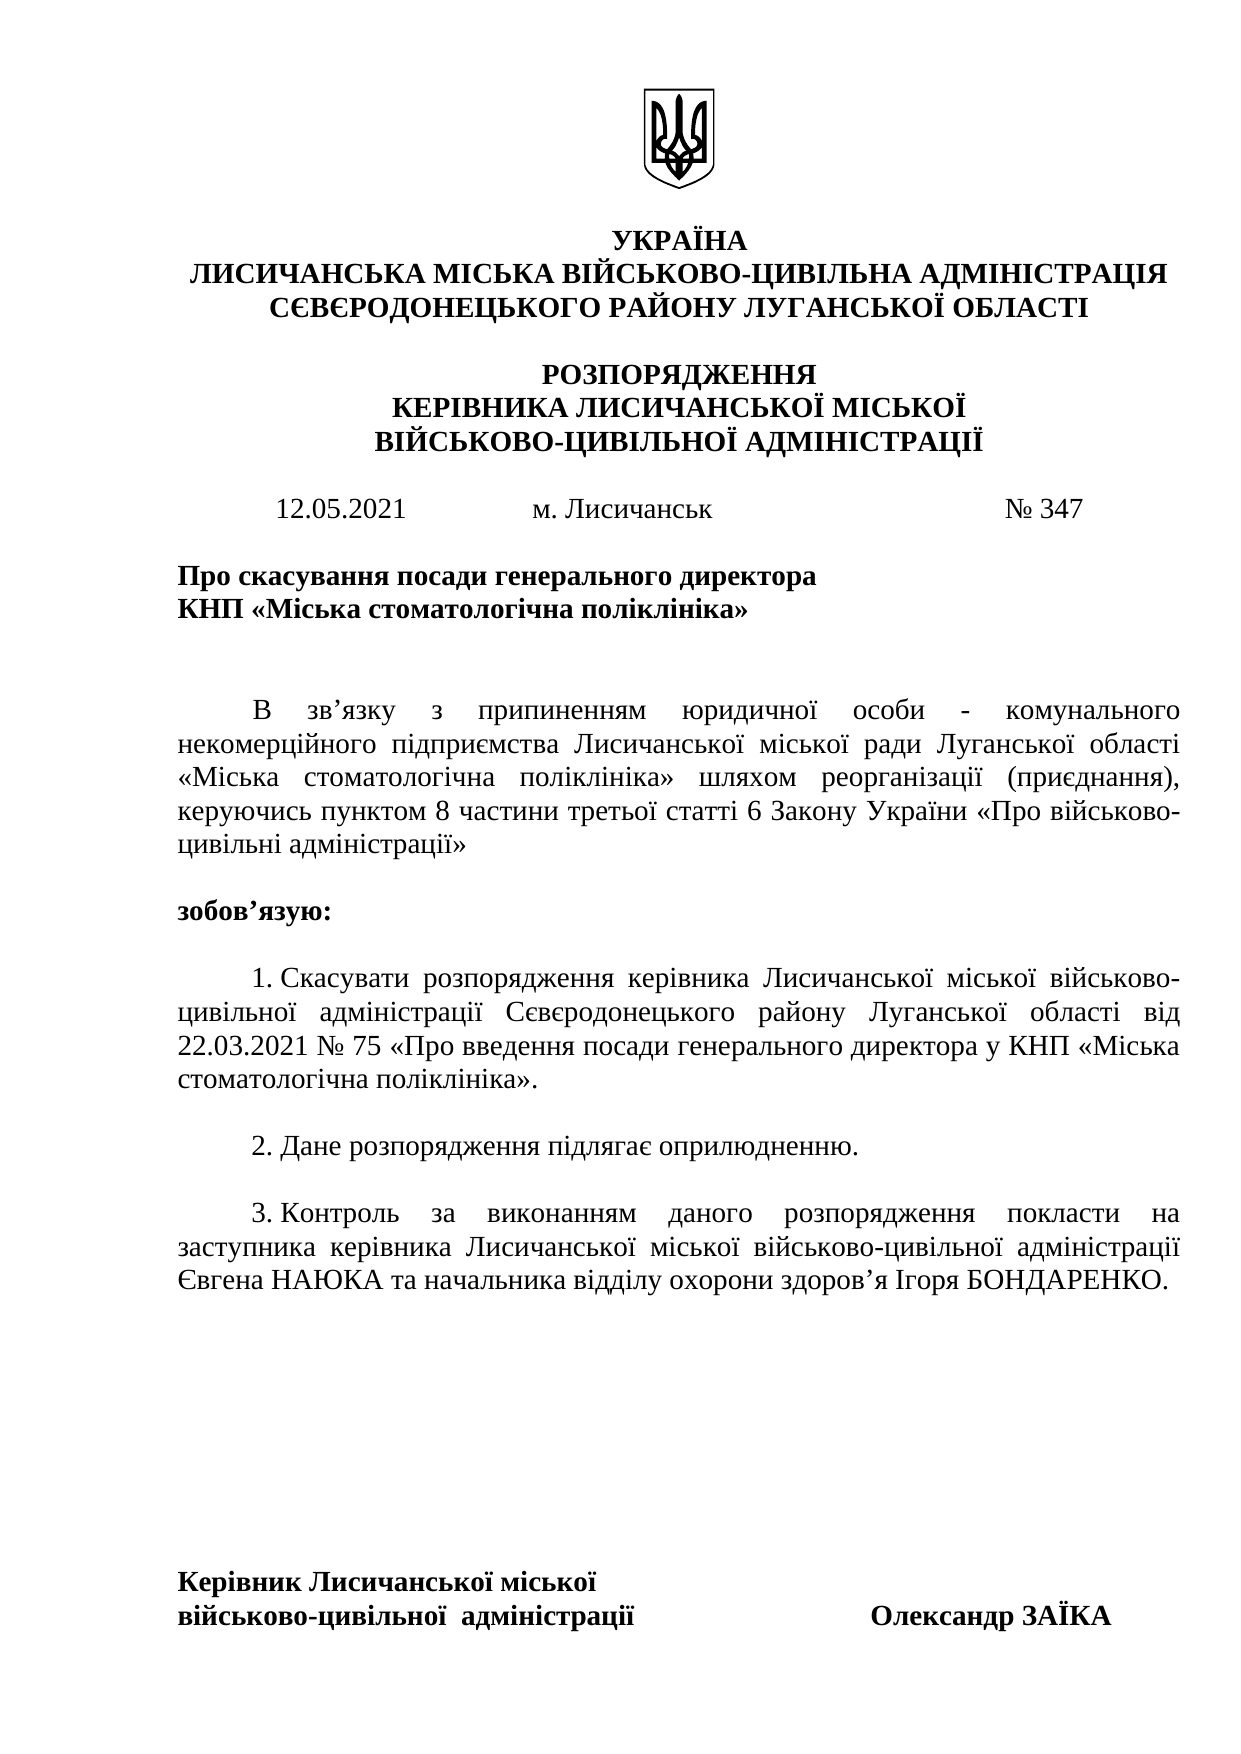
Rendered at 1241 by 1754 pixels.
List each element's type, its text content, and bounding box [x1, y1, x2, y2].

text СЄВЄРОДОНЕЦЬКОГО РАЙОНУ ЛУГАНСЬКОЇ ОБЛАСТІ [177, 290, 1181, 323]
text зобов’язую: [177, 893, 1181, 927]
text військово-цивільної адміністрації Олександр ЗАЇКА [177, 1598, 1181, 1631]
text Керівник Лисичанської міської [177, 1564, 1181, 1598]
text КНП «Міська стоматологічна поліклініка» [177, 592, 1181, 625]
text 12.05.2021 м. Лисичанськ № 347 [177, 491, 1181, 524]
text Про скасування посади генерального директора [177, 558, 1181, 592]
text ВІЙСЬКОВО-ЦИВІЛЬНОЇ АДМІНІСТРАЦІЇ [177, 424, 1181, 457]
text В зв’язку з припиненням юридичної особи - комунального некомерційного підприємства Лисичанської міської ради Луганської області «Міська стоматологічна поліклініка» шляхом реорганізації (приєднання), керуючись пунктом 8 частини третьої статті 6 Закону України «Про військово-цивільні адміністрації» [177, 692, 1181, 860]
text ЛИСИЧАНСЬКА МІСЬКА ВІЙСЬКОВО-ЦИВІЛЬНА АДМІНІСТРАЦІЯ [177, 256, 1181, 290]
list Контроль за виконанням даного розпорядження покласти на заступника керівника Лисичанської міської військово-цивільної адміністрації Євгена НАЮКА та начальника відділу охорони здоров’я Ігоря БОНДАРЕНКО. [177, 1195, 1181, 1296]
text УКРАЇНА [177, 223, 1181, 256]
text КЕРІВНИКА ЛИСИЧАНСЬКОЇ МІСЬКОЇ [177, 390, 1181, 424]
list Дане розпорядження підлягає оприлюдненню. [177, 1128, 1181, 1162]
text РОЗПОРЯДЖЕННЯ [177, 357, 1181, 390]
list Скасувати розпорядження керівника Лисичанської міської військово-цивільної адміністрації Сєвєродонецького району Луганської області від 22.03.2021 № 75 «Про введення посади генерального директора у КНП «Міська стоматологічна поліклініка». [177, 961, 1181, 1095]
